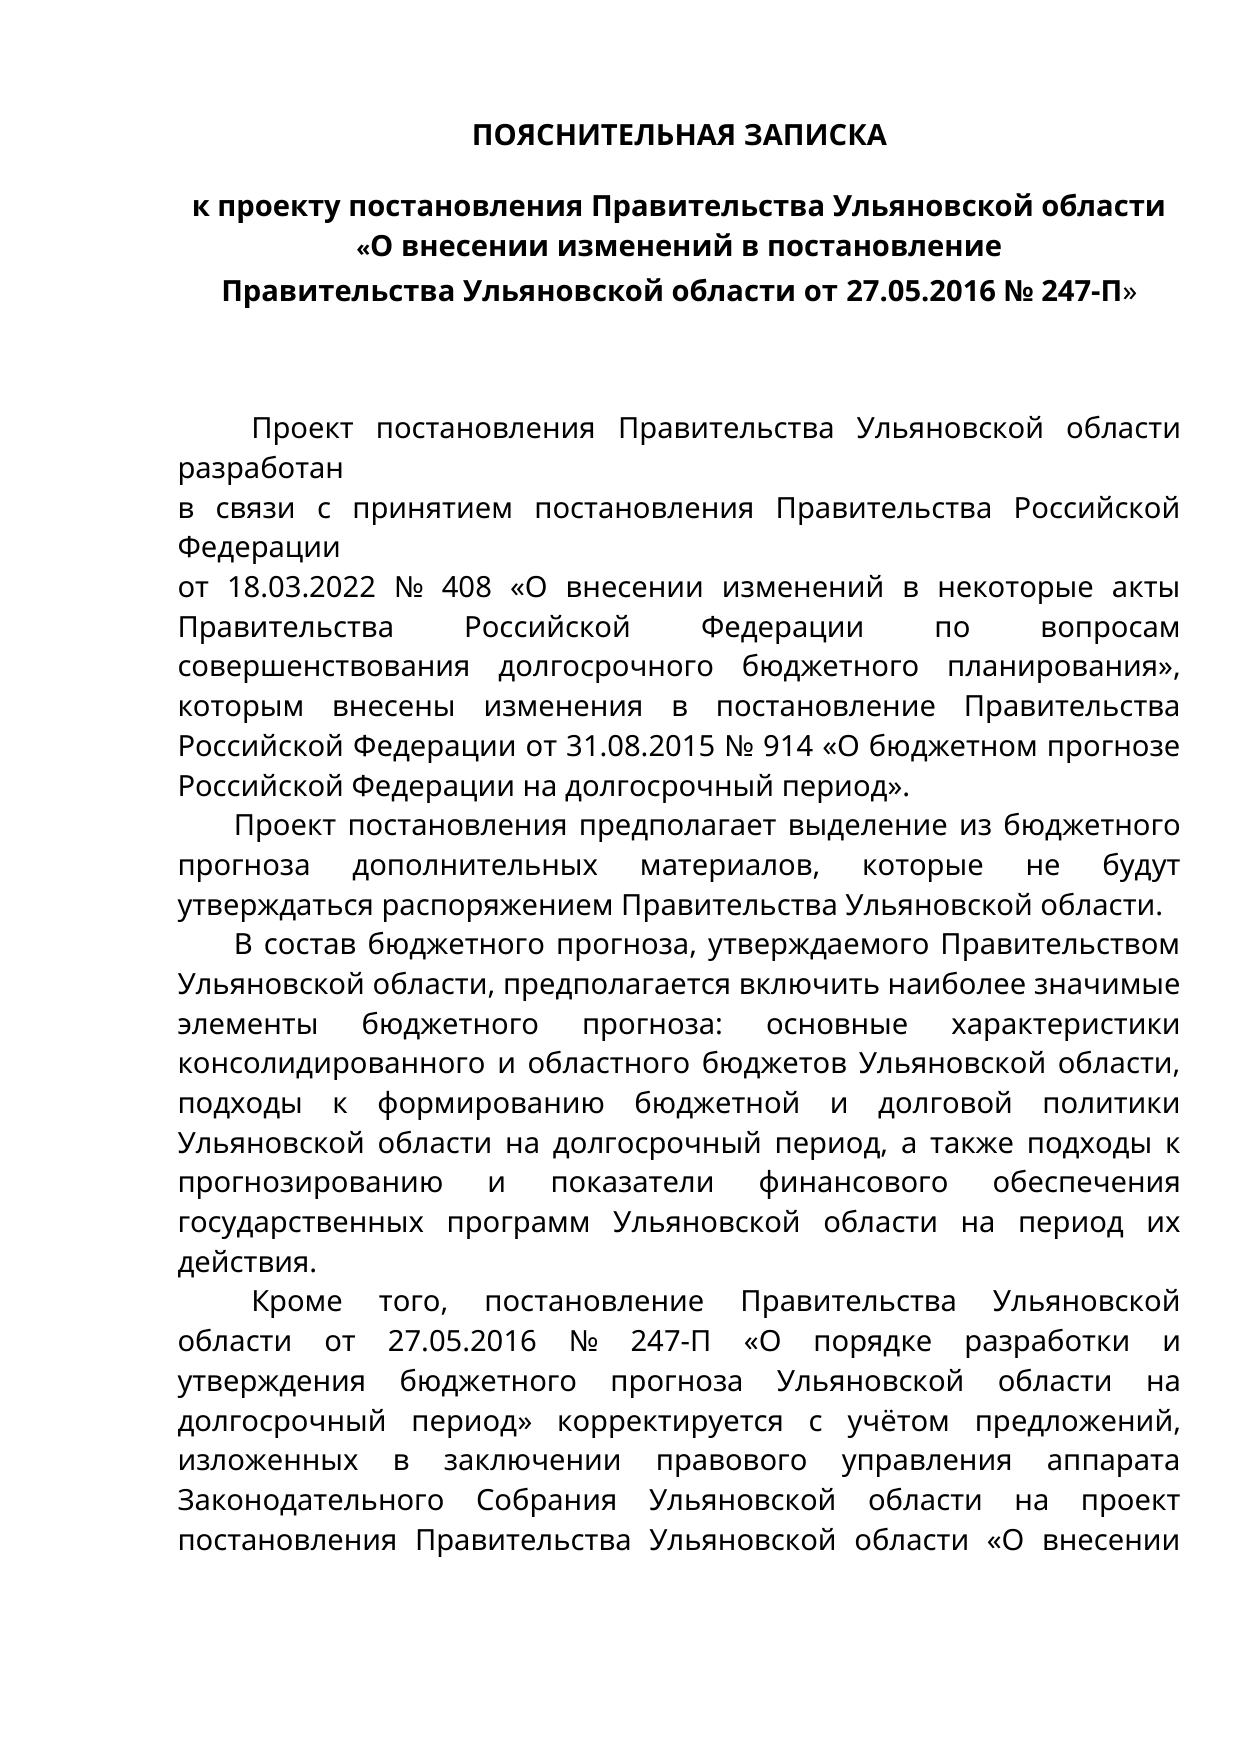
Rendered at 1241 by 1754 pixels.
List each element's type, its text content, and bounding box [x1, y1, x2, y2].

text Правительства Ульяновской области от 27.05.2016 № 247-П» [177, 271, 1181, 310]
text «О внесении изменений в постановление [177, 225, 1181, 265]
text Проект постановления Правительства Ульяновской области разработан в связи с принятием постановления Правительства Российской Федерации от 18.03.2022 № 408 «О внесении изменений в некоторые акты Правительства Российской Федерации по вопросам совершенствования долгосрочного бюджетного планирования», которым внесены изменения в постановление Правительства Российской Федерации от 31.08.2015 № 914 «О бюджетном прогнозе Российской Федерации на долгосрочный период». [177, 408, 1181, 804]
text Проект постановления предполагает выделение из бюджетного прогноза дополнительных материалов, которые не будут утверждаться распоряжением Правительства Ульяновской области. [177, 804, 1181, 923]
title ПОЯСНИТЕЛЬНАЯ ЗАПИСКА [177, 118, 1181, 152]
title к проекту постановления Правительства Ульяновской области [177, 185, 1181, 225]
text В состав бюджетного прогноза, утверждаемого Правительством Ульяновской области, предполагается включить наиболее значимые элементы бюджетного прогноза: основные характеристики консолидированного и областного бюджетов Ульяновской области, подходы к формированию бюджетной и долговой политики Ульяновской области на долгосрочный период, а также подходы к прогнозированию и показатели финансового обеспечения государственных программ Ульяновской области на период их действия. [177, 923, 1181, 1281]
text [177, 1281, 1181, 1558]
